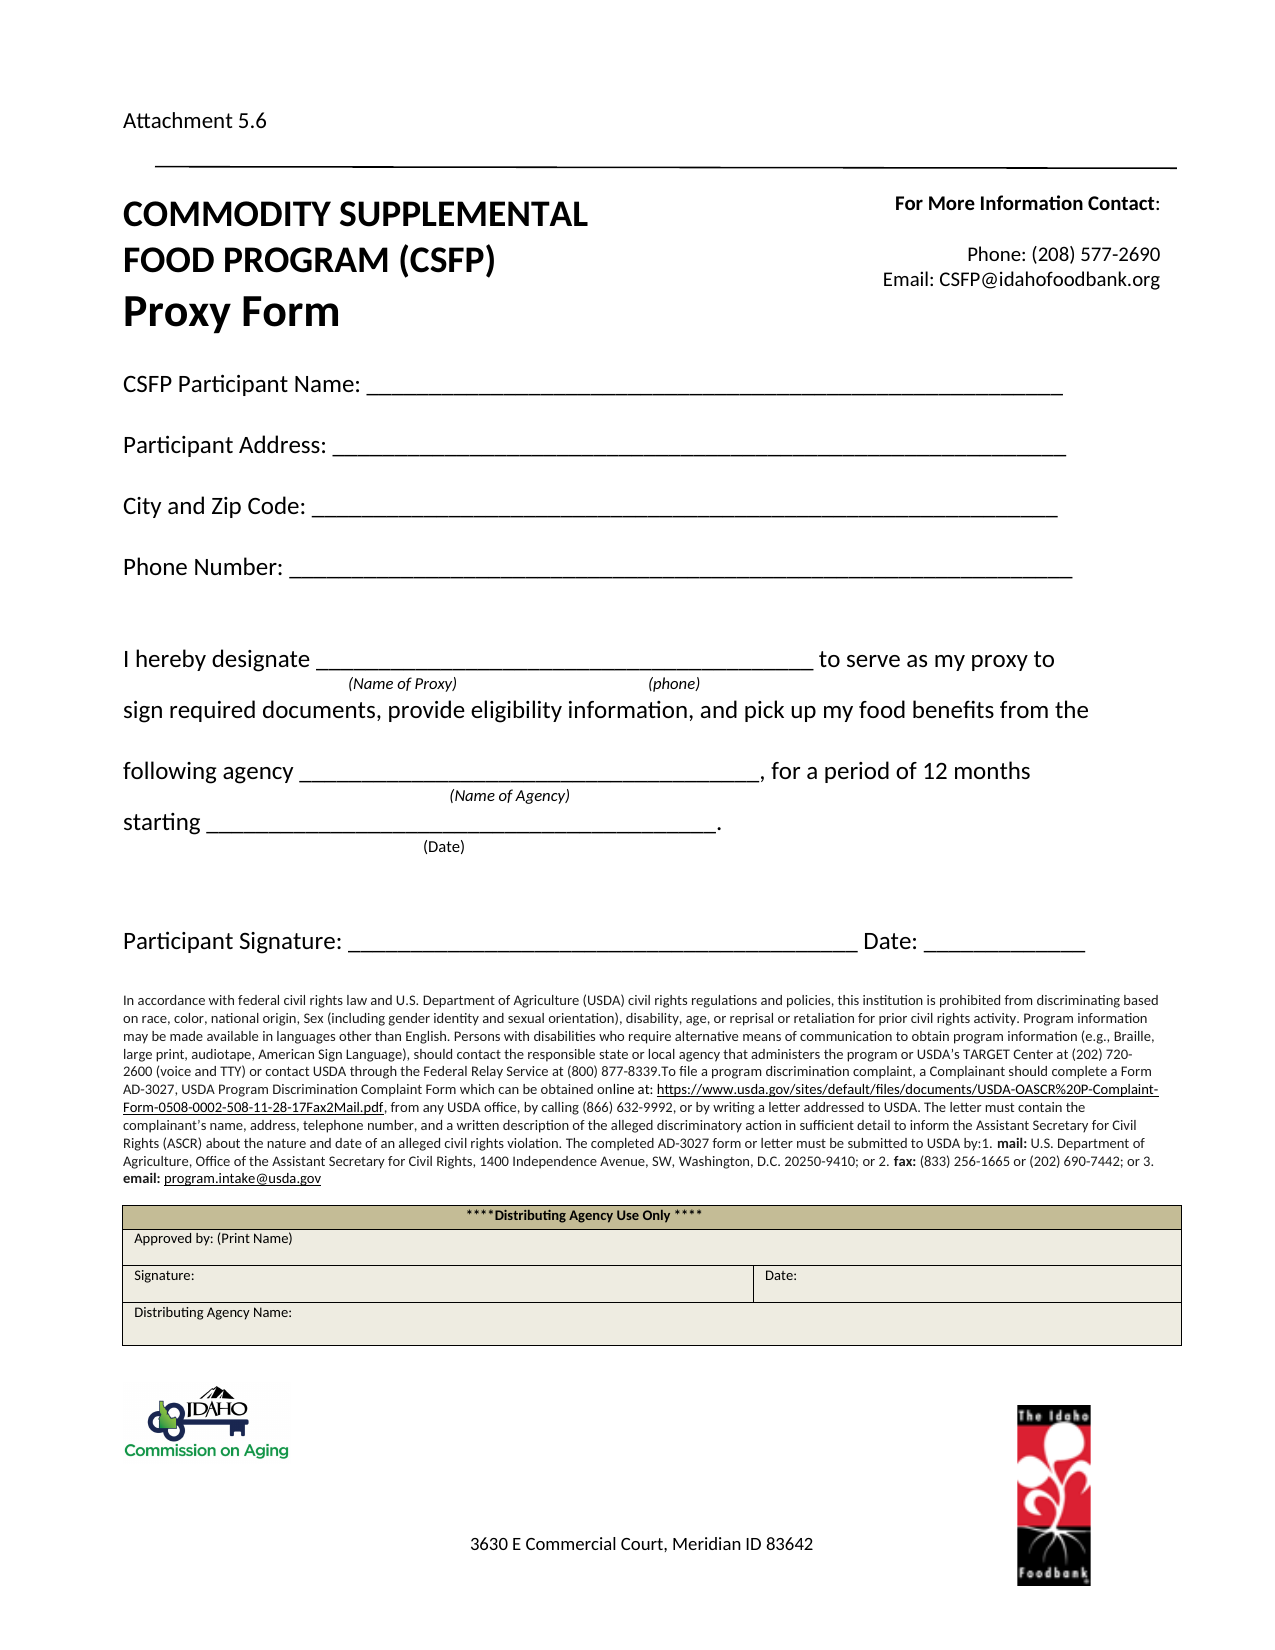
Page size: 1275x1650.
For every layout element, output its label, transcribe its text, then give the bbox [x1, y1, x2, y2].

text Phone Number: _______________________________________________________________ [123, 552, 1160, 582]
text following agency _____________________________________, for a period of 12 months [123, 755, 1160, 786]
text COMMODITY SUPPLEMENTAL FOOD PROGRAM (CSFP) [123, 190, 604, 282]
text Phone: (208) 577-2690 [679, 241, 1160, 267]
picture [1017, 1556, 1091, 1586]
text Attachment 5.6 [123, 106, 1160, 134]
text In accordance with federal civil rights law and U.S. Department of Agriculture (USDA) civil rights regulations and policies, this institution is prohibited from discriminating based on race, color, national origin, Sex (including gender identity and sexual orientation), disability, age, or reprisal or retaliation for prior civil rights activity. Program information may be made available in languages other than English. Persons with disabilities who require alternative means of communication to obtain program information (e.g., Braille, large print, audiotape, American Sign Language), should contact the responsible state or local agency that administers the program or USDA’s TARGET Center at (202) 720-2600 (voice and TTY) or contact USDA through the Federal Relay Service at (800) 877-8339.To file a program discrimination complaint, a Complainant should complete a Form AD-3027, USDA Program Discrimination Complaint Form which can be obtained online at: https://www.usda.gov/sites/default/files/documents/USDA-OASCR%20P-Complaint-Form-0508-0002-508-11-28-17Fax2Mail.pdf, from any USDA office, by calling (866) 632-9992, or by writing a letter addressed to USDA. The letter must contain the complainant’s name, address, telephone number, and a written description of the alleged discriminatory action in sufficient detail to inform the Assistant Secretary for Civil Rights (ASCR) about the nature and date of an alleged civil rights violation. The completed AD-3027 form or letter must be submitted to USDA by:1. mail: U.S. Department of Agriculture, Office of the Assistant Secretary for Civil Rights, 1400 Independence Avenue, SW, Washington, D.C. 20250-9410; or 2. fax: (833) 256-1665 or (202) 690-7442; or 3. email: program.intake@usda.gov [123, 991, 1160, 1187]
text starting _________________________________________. [123, 806, 1160, 836]
table_cell Distributing Agency Name: [123, 1303, 1181, 1345]
table_header ****Distributing Agency Use Only **** [123, 1206, 1181, 1229]
picture [1017, 1405, 1091, 1533]
text For More Information Contact: [679, 190, 1160, 216]
text Participant Signature: _________________________________________ Date: _____________ [123, 925, 1160, 956]
table_cell Approved by: (Print Name) [123, 1230, 1181, 1265]
text sign required documents, provide eligibility information, and pick up my food benefits from the [123, 694, 1160, 724]
text CSFP Participant Name: ________________________________________________________ [123, 368, 1160, 399]
picture [122, 1382, 292, 1464]
table_cell Date: [754, 1266, 1181, 1302]
text 3630 E Commercial Court, Meridian ID 83642 [123, 1533, 1160, 1556]
text I hereby designate ________________________________________ to serve as my proxy to [123, 643, 1160, 674]
text City and Zip Code: ____________________________________________________________ [123, 491, 1160, 521]
text (Name of Proxy) (phone) [273, 674, 1160, 694]
text Participant Address: ___________________________________________________________ [123, 429, 1160, 460]
text (Date) [348, 836, 1160, 857]
table_cell Signature: [123, 1266, 753, 1302]
text (Name of Agency) [123, 786, 1160, 806]
text Proxy Form [123, 282, 604, 338]
text Email: CSFP@idahofoodbank.org [679, 267, 1160, 292]
